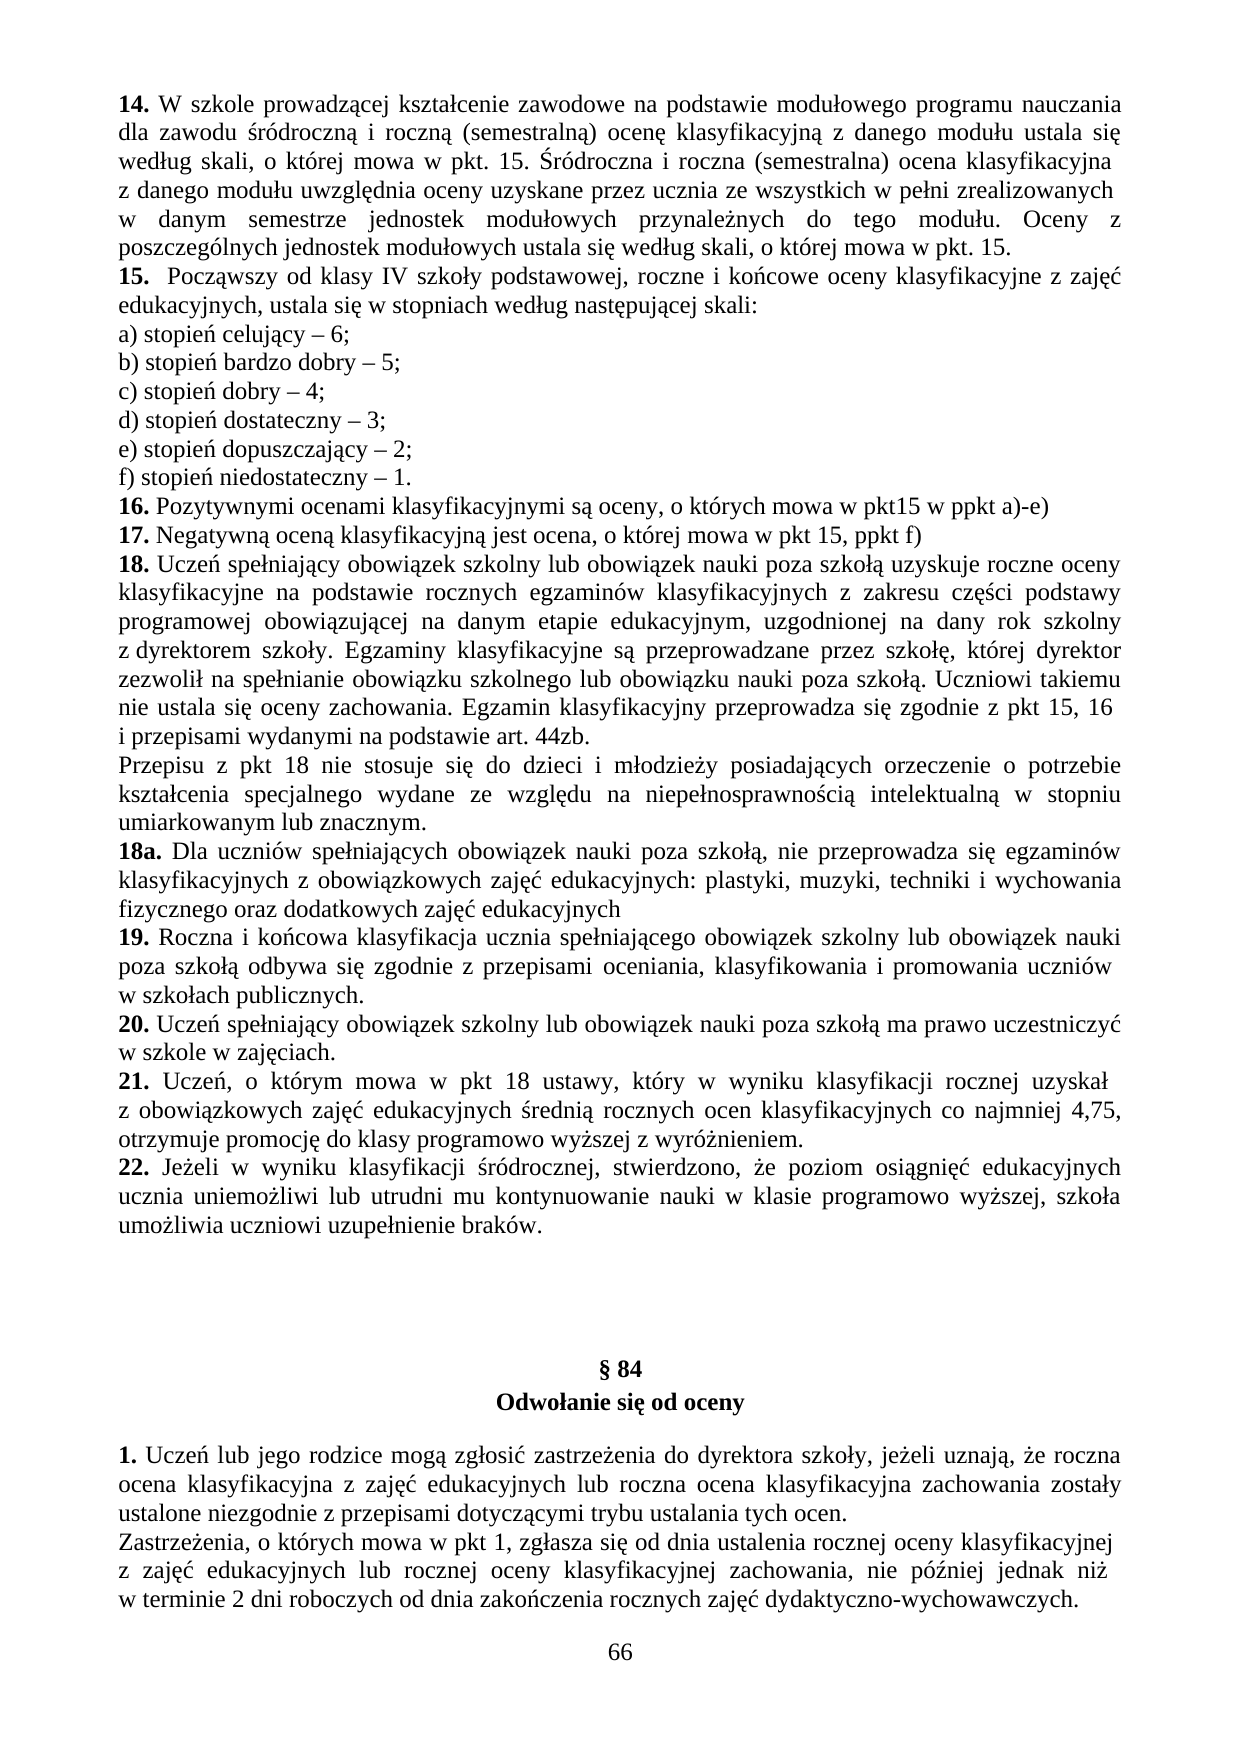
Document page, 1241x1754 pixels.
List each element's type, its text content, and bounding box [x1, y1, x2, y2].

text 20. Uczeń spełniający obowiązek szkolny lub obowiązek nauki poza szkołą ma prawo uczestniczyć w szkole w zajęciach. [118, 1009, 1122, 1066]
text Przepisu z pkt 18 nie stosuje się do dzieci i młodzieży posiadających orzeczenie o potrzebie kształcenia specjalnego wydane ze względu na niepełnosprawnością intelektualną w stopniu umiarkowanym lub znacznym. [118, 750, 1122, 836]
text d) stopień dostateczny – 3; [118, 405, 1122, 434]
text 16. Pozytywnymi ocenami klasyfikacyjnymi są oceny, o których mowa w pkt15 w ppkt a)-e) [118, 491, 1122, 520]
text 18. Uczeń spełniający obowiązek szkolny lub obowiązek nauki poza szkołą uzyskuje roczne oceny klasyfikacyjne na podstawie rocznych egzaminów klasyfikacyjnych z zakresu części podstawy programowej obowiązującej na danym etapie edukacyjnym, uzgodnionej na dany rok szkolny z dyrektorem szkoły. Egzaminy klasyfikacyjne są przeprowadzane przez szkołę, której dyrektor zezwolił na spełnianie obowiązku szkolnego lub obowiązku nauki poza szkołą. Uczniowi takiemu nie ustala się oceny zachowania. Egzamin klasyfikacyjny przeprowadza się zgodnie z pkt 15, 16 i przepisami wydanymi na podstawie art. 44zb. [118, 549, 1122, 750]
text 22. Jeżeli w wyniku klasyfikacji śródrocznej, stwierdzono, że poziom osiągnięć edukacyjnych ucznia uniemożliwi lub utrudni mu kontynuowanie nauki w klasie programowo wyższej, szkoła umożliwia uczniowi uzupełnienie braków. [118, 1152, 1122, 1239]
text 19. Roczna i końcowa klasyfikacja ucznia spełniającego obowiązek szkolny lub obowiązek nauki poza szkołą odbywa się zgodnie z przepisami oceniania, klasyfikowania i promowania uczniów w szkołach publicznych. [118, 922, 1122, 1009]
text § 84 Odwołanie się od oceny [118, 1354, 1122, 1415]
text f) stopień niedostateczny – 1. [118, 462, 1122, 491]
text 15. Począwszy od klasy IV szkoły podstawowej, roczne i końcowe oceny klasyfikacyjne z zajęć edukacyjnych, ustala się w stopniach według następującej skali: [118, 261, 1122, 319]
text 21. Uczeń, o którym mowa w pkt 18 ustawy, który w wyniku klasyfikacji rocznej uzyskał z obowiązkowych zajęć edukacyjnych średnią rocznych ocen klasyfikacyjnych co najmniej 4,75, otrzymuje promocję do klasy programowo wyższej z wyróżnieniem. [118, 1066, 1122, 1152]
text a) stopień celujący – 6; [118, 319, 1122, 347]
text e) stopień dopuszczający – 2; [118, 434, 1122, 462]
text c) stopień dobry – 4; [118, 376, 1122, 405]
text Zastrzeżenia, o których mowa w pkt 1, zgłasza się od dnia ustalenia rocznej oceny klasyfikacyjnej z zajęć edukacyjnych lub rocznej oceny klasyfikacyjnej zachowania, nie później jednak niż w terminie 2 dni roboczych od dnia zakończenia rocznych zajęć dydaktyczno-wychowawczych. [118, 1527, 1122, 1613]
text b) stopień bardzo dobry – 5; [118, 347, 1122, 376]
text 18a. Dla uczniów spełniających obowiązek nauki poza szkołą, nie przeprowadza się egzaminów klasyfikacyjnych z obowiązkowych zajęć edukacyjnych: plastyki, muzyki, techniki i wychowania fizycznego oraz dodatkowych zajęć edukacyjnych [118, 836, 1122, 922]
text 1. Uczeń lub jego rodzice mogą zgłosić zastrzeżenia do dyrektora szkoły, jeżeli uznają, że roczna ocena klasyfikacyjna z zajęć edukacyjnych lub roczna ocena klasyfikacyjna zachowania zostały ustalone niezgodnie z przepisami dotyczącymi trybu ustalania tych ocen. [118, 1441, 1122, 1527]
text 17. Negatywną oceną klasyfikacyjną jest ocena, o której mowa w pkt 15, ppkt f) [118, 520, 1122, 549]
text 14. W szkole prowadzącej kształcenie zawodowe na podstawie modułowego programu nauczania dla zawodu śródroczną i roczną (semestralną) ocenę klasyfikacyjną z danego modułu ustala się według skali, o której mowa w pkt. 15. Śródroczna i roczna (semestralna) ocena klasyfikacyjna z danego modułu uwzględnia oceny uzyskane przez ucznia ze wszystkich w pełni zrealizowanych w danym semestrze jednostek modułowych przynależnych do tego modułu. Oceny z poszczególnych jednostek modułowych ustala się według skali, o której mowa w pkt. 15. [118, 89, 1122, 261]
